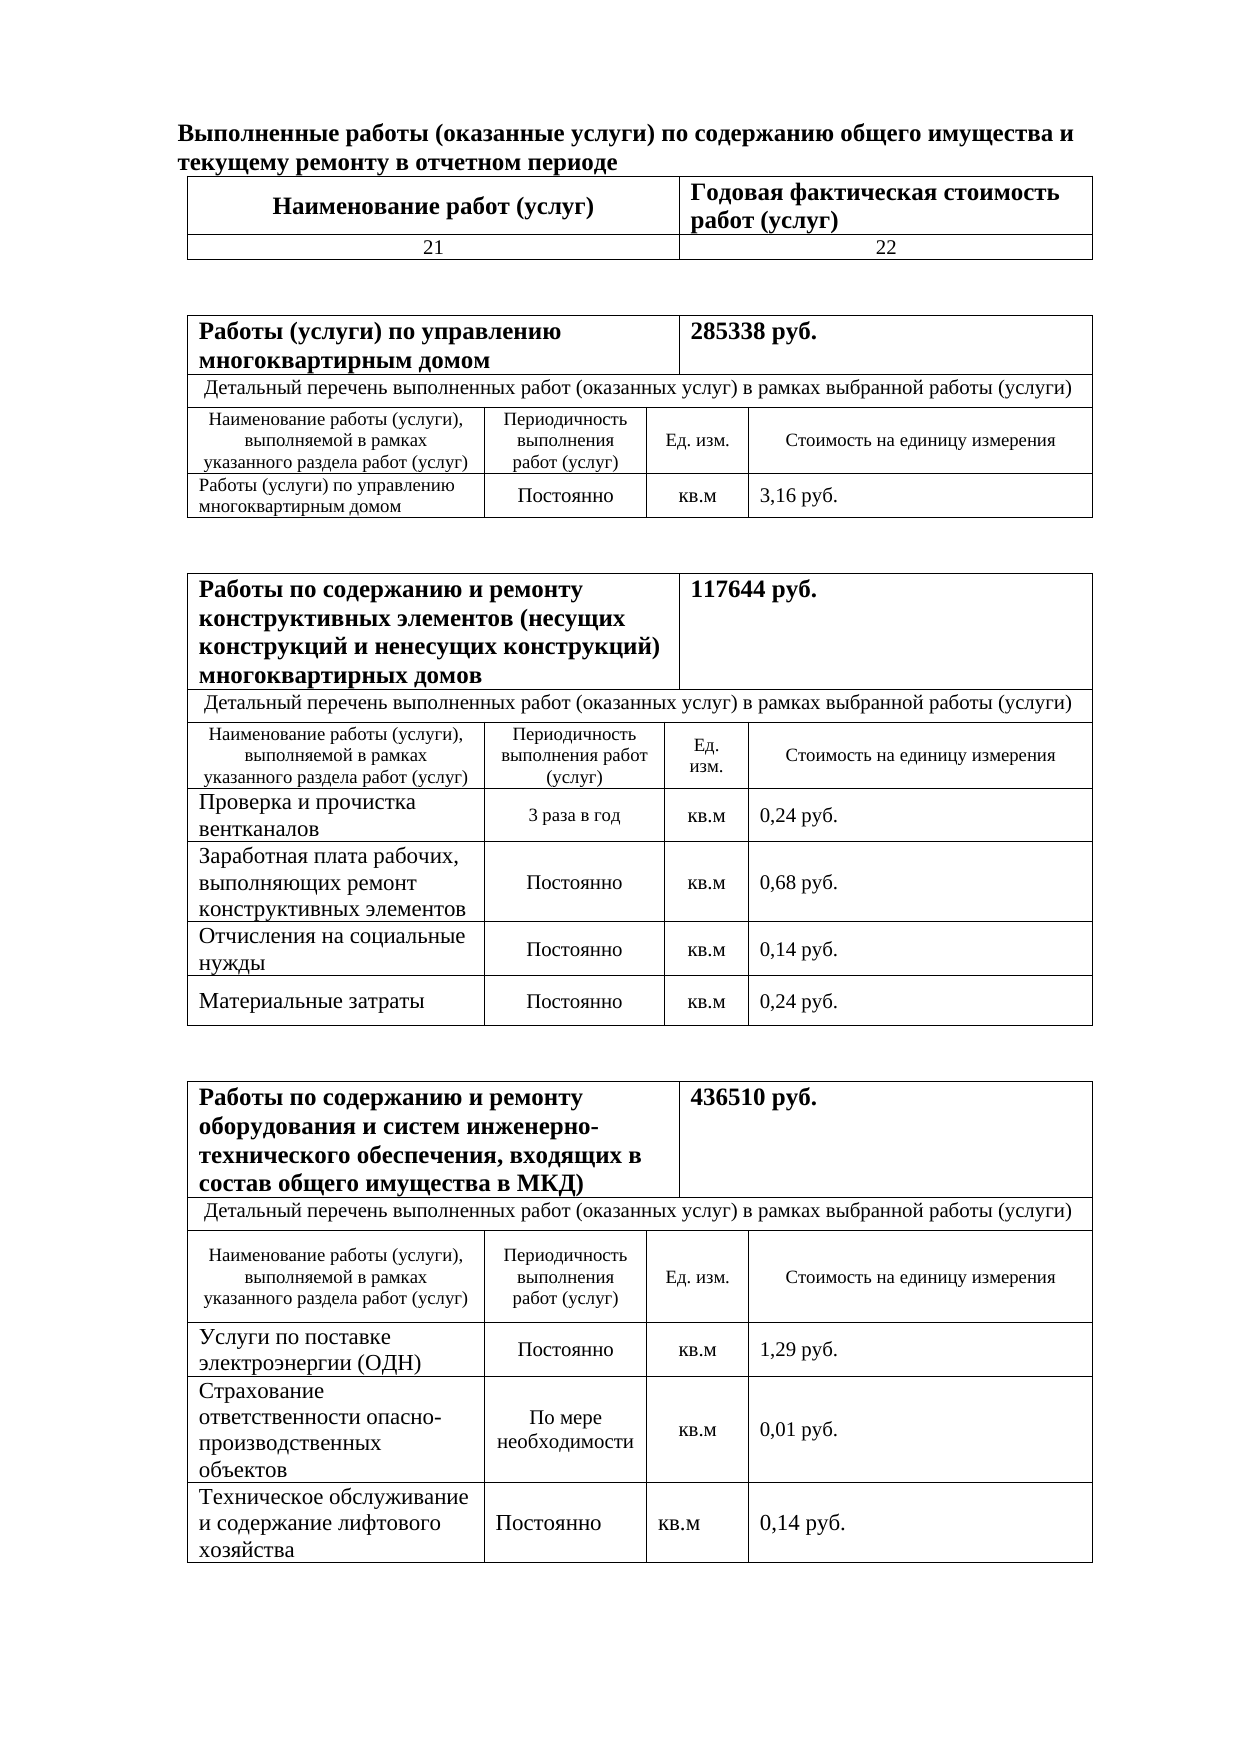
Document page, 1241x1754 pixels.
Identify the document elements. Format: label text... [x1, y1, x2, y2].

table_cell 0,68 руб. [749, 842, 1092, 921]
table_cell Постоянно [485, 842, 664, 921]
table_cell Детальный перечень выполненных работ (оказанных услуг) в рамках выбранной работы (услуги) [188, 690, 1092, 722]
table_cell Ед. изм. [665, 723, 748, 787]
table_cell Работы (услуги) по управлению многоквартирным домом [188, 474, 484, 517]
table_cell кв.м [665, 789, 748, 841]
table_cell 1,29 руб. [749, 1323, 1092, 1376]
table_cell Ед. изм. [647, 1231, 748, 1322]
table_cell Стоимость на единицу измерения [749, 723, 1092, 787]
table_cell 3,16 руб. [749, 474, 1092, 517]
table_cell кв.м [665, 976, 748, 1025]
table_cell Постоянно [485, 1323, 646, 1376]
table_cell Стоимость на единицу измерения [749, 408, 1092, 472]
table_cell Техническое обслуживание и содержание лифтового хозяйства [188, 1483, 484, 1562]
table_cell кв.м [647, 1323, 748, 1376]
table_cell Заработная плата рабочих, выполняющих ремонт конструктивных элементов [188, 842, 484, 921]
table_cell Стоимость на единицу измерения [749, 1231, 1092, 1322]
table_cell Детальный перечень выполненных работ (оказанных услуг) в рамках выбранной работы (услуги) [188, 1198, 1092, 1230]
table_cell 0,24 руб. [749, 789, 1092, 841]
table_cell 0,14 руб. [749, 1483, 1092, 1562]
table_cell Проверка и прочистка вентканалов [188, 789, 484, 841]
table_cell Постоянно [485, 474, 646, 517]
table_header 285338 руб. [680, 316, 1092, 374]
table_cell Страхование ответственности опасно- производственных объектов [188, 1377, 484, 1482]
table_cell Периодичность выполнения работ (услуг) [485, 1231, 646, 1322]
table_cell Постоянно [485, 1483, 646, 1562]
table_cell Детальный перечень выполненных работ (оказанных услуг) в рамках выбранной работы (услуги) [188, 375, 1092, 407]
table_cell Услуги по поставке электроэнергии (ОДН) [188, 1323, 484, 1376]
table_cell 21 [188, 235, 679, 259]
table_cell Материальные затраты [188, 976, 484, 1025]
table_cell Ед. изм. [647, 408, 748, 472]
table_cell 0,01 руб. [749, 1377, 1092, 1482]
table_cell 22 [680, 235, 1092, 259]
table_header Работы по содержанию и ремонту оборудования и систем инженерно-технического обеспечения, входящих в состав общего имущества в МКД) [188, 1082, 679, 1197]
table_cell 0,24 руб. [749, 976, 1092, 1025]
table_header Наименование работ (услуг) [188, 177, 679, 234]
table_cell 0,14 руб. [749, 922, 1092, 975]
table_cell 3 раза в год [485, 789, 664, 841]
table_cell кв.м [647, 1483, 748, 1562]
table_cell кв.м [647, 1377, 748, 1482]
table_header Годовая фактическая стоимость работ (услуг) [680, 177, 1092, 234]
table_cell Постоянно [485, 922, 664, 975]
table_cell Постоянно [485, 976, 664, 1025]
table_header Работы по содержанию и ремонту конструктивных элементов (несущих конструкций и ненесущих конструкций) многоквартирных домов [188, 574, 679, 689]
table_header 436510 руб. [680, 1082, 1092, 1197]
table_cell Наименование работы (услуги), выполняемой в рамках указанного раздела работ (услуг) [188, 1231, 484, 1322]
table_cell кв.м [647, 474, 748, 517]
table_cell Наименование работы (услуги), выполняемой в рамках указанного раздела работ (услуг) [188, 408, 484, 472]
table_header Работы (услуги) по управлению многоквартирным домом [188, 316, 679, 374]
table_cell кв.м [665, 842, 748, 921]
table_cell Наименование работы (услуги), выполняемой в рамках указанного раздела работ (услуг) [188, 723, 484, 787]
table_cell кв.м [665, 922, 748, 975]
table_header 117644 руб. [680, 574, 1092, 689]
text Выполненные работы (оказанные услуги) по содержанию общего имущества и текущему ремонту в отчетном периоде [177, 118, 1152, 176]
table_cell Отчисления на социальные нужды [188, 922, 484, 975]
table_cell Периодичность выполнения работ (услуг) [485, 408, 646, 472]
table_cell По мере необходимости [485, 1377, 646, 1482]
table_cell Периодичность выполнения работ (услуг) [485, 723, 664, 787]
